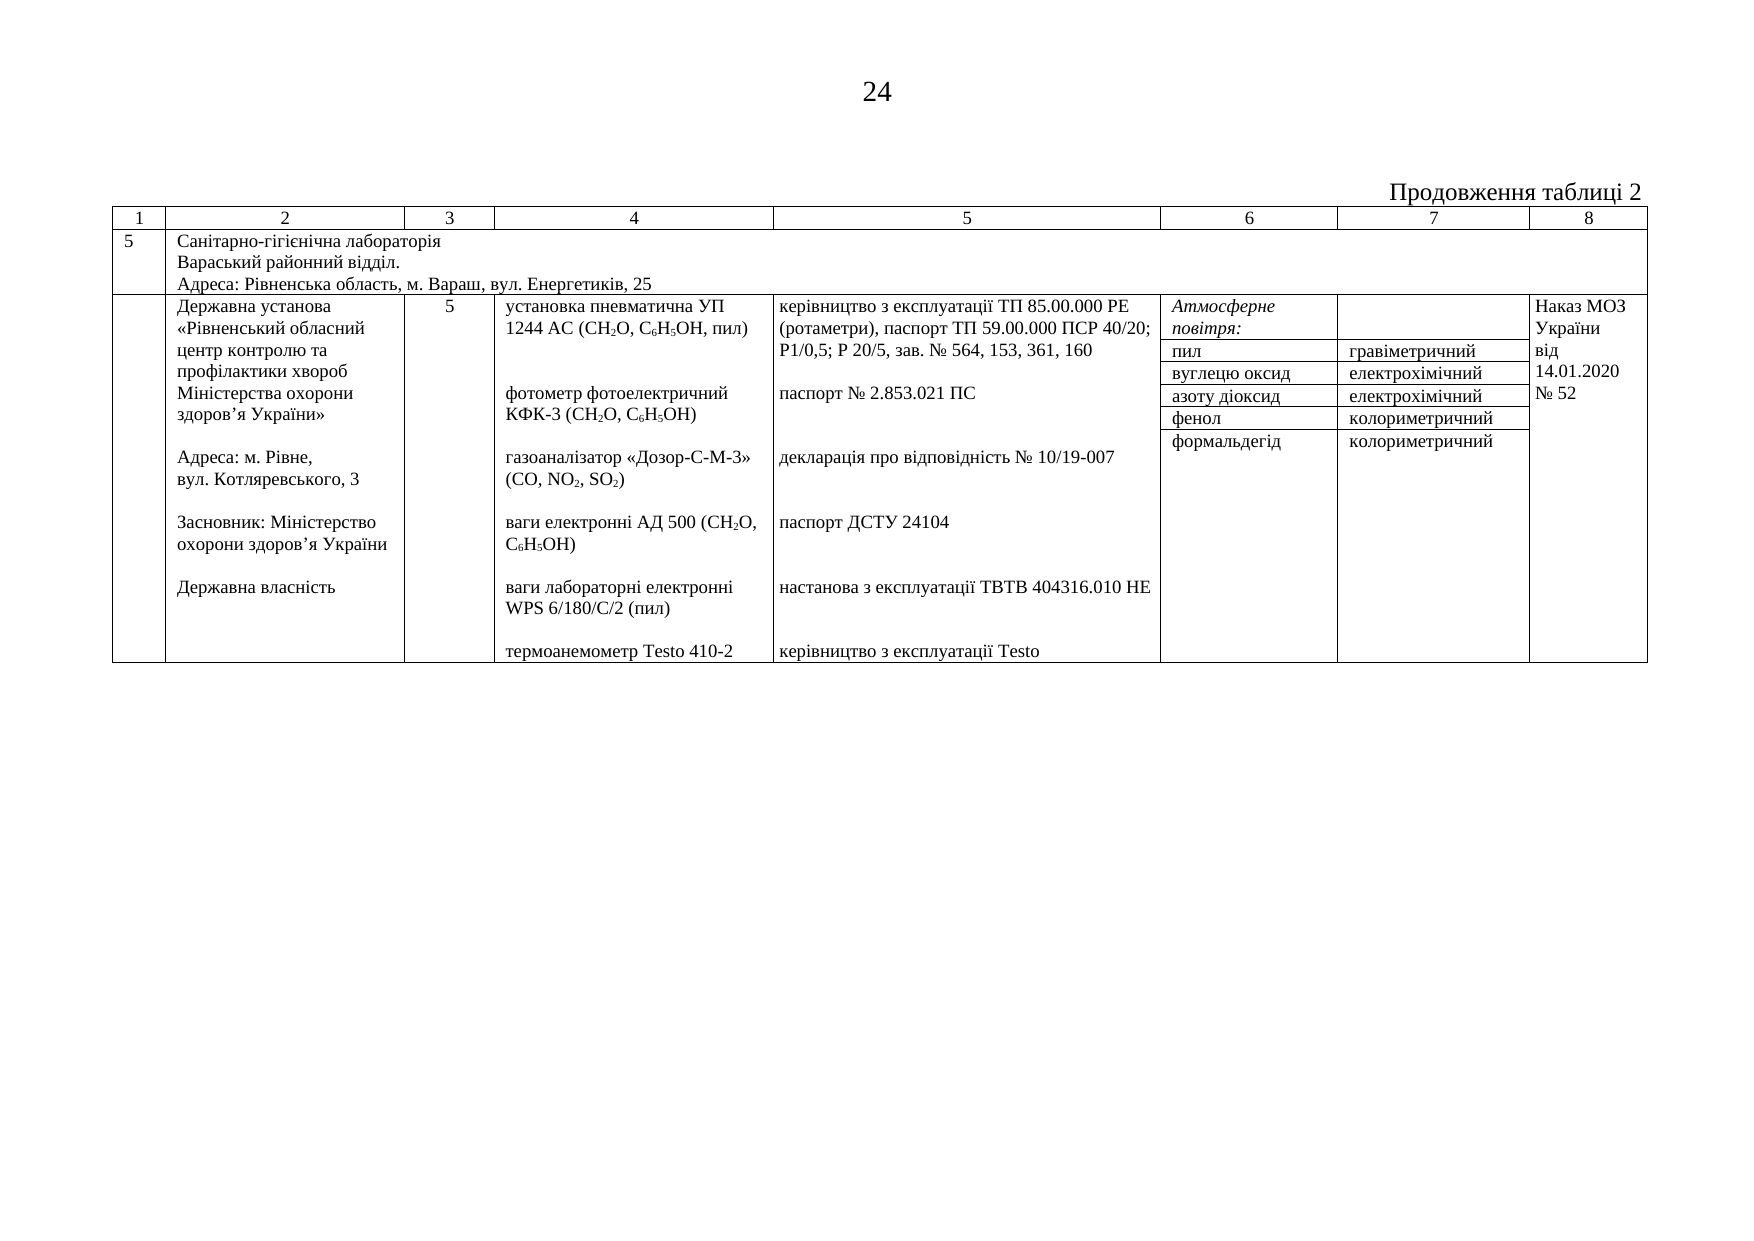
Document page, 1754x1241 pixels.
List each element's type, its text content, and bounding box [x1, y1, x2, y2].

table_cell [113, 295, 165, 662]
table_cell колориметричний [1338, 430, 1529, 662]
table_header 8 [1530, 207, 1647, 228]
table_header 6 [1161, 207, 1337, 228]
table_cell 5 [405, 295, 494, 662]
text Продовження таблиці 2 [112, 177, 1642, 206]
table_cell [774, 295, 1160, 662]
table_cell електрохімічний [1338, 362, 1529, 384]
table_cell Атмосферне повітря: [1161, 295, 1337, 338]
table_header 5 [774, 207, 1160, 228]
table_cell пил [1161, 340, 1337, 361]
table_cell фенол [1161, 407, 1337, 429]
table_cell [166, 295, 404, 662]
table_header 2 [166, 207, 404, 228]
table_cell формальдегід [1161, 430, 1337, 662]
table_cell вуглецю оксид [1161, 362, 1337, 384]
table_cell Санітарно-гігієнічна лабораторія Вараський районний відділ. Адреса: Рівненська область, м. Вараш, вул. Енергетиків, 25 [166, 230, 1647, 294]
table_cell електрохімічний [1338, 385, 1529, 406]
table_header 4 [495, 207, 773, 228]
table_header 3 [405, 207, 494, 228]
table_header 1 [113, 207, 165, 228]
table_header 7 [1338, 207, 1529, 228]
table_cell гравіметричний [1338, 340, 1529, 361]
table_cell азоту діоксид [1161, 385, 1337, 406]
table_cell Наказ МОЗ України від 14.01.2020 № 52 [1530, 295, 1647, 662]
table_cell 5 [113, 230, 165, 294]
table_cell установка пневматична УП 1244 АС (CH2O, C6H5OH, пил) фотометр фотоелектричний КФК-3 (CH2O, C6H5OH) газоаналізатор «Дозор-С-М-3» (СО, NO2, SO2) ваги електронні АД 500 (CH2O, C6H5OH) ваги лабораторні електронні WPS 6/180/С/2 (пил) термоанемометр Testo 410-2 [495, 295, 773, 662]
table_cell колориметричний [1338, 407, 1529, 429]
table_cell [1338, 295, 1529, 338]
